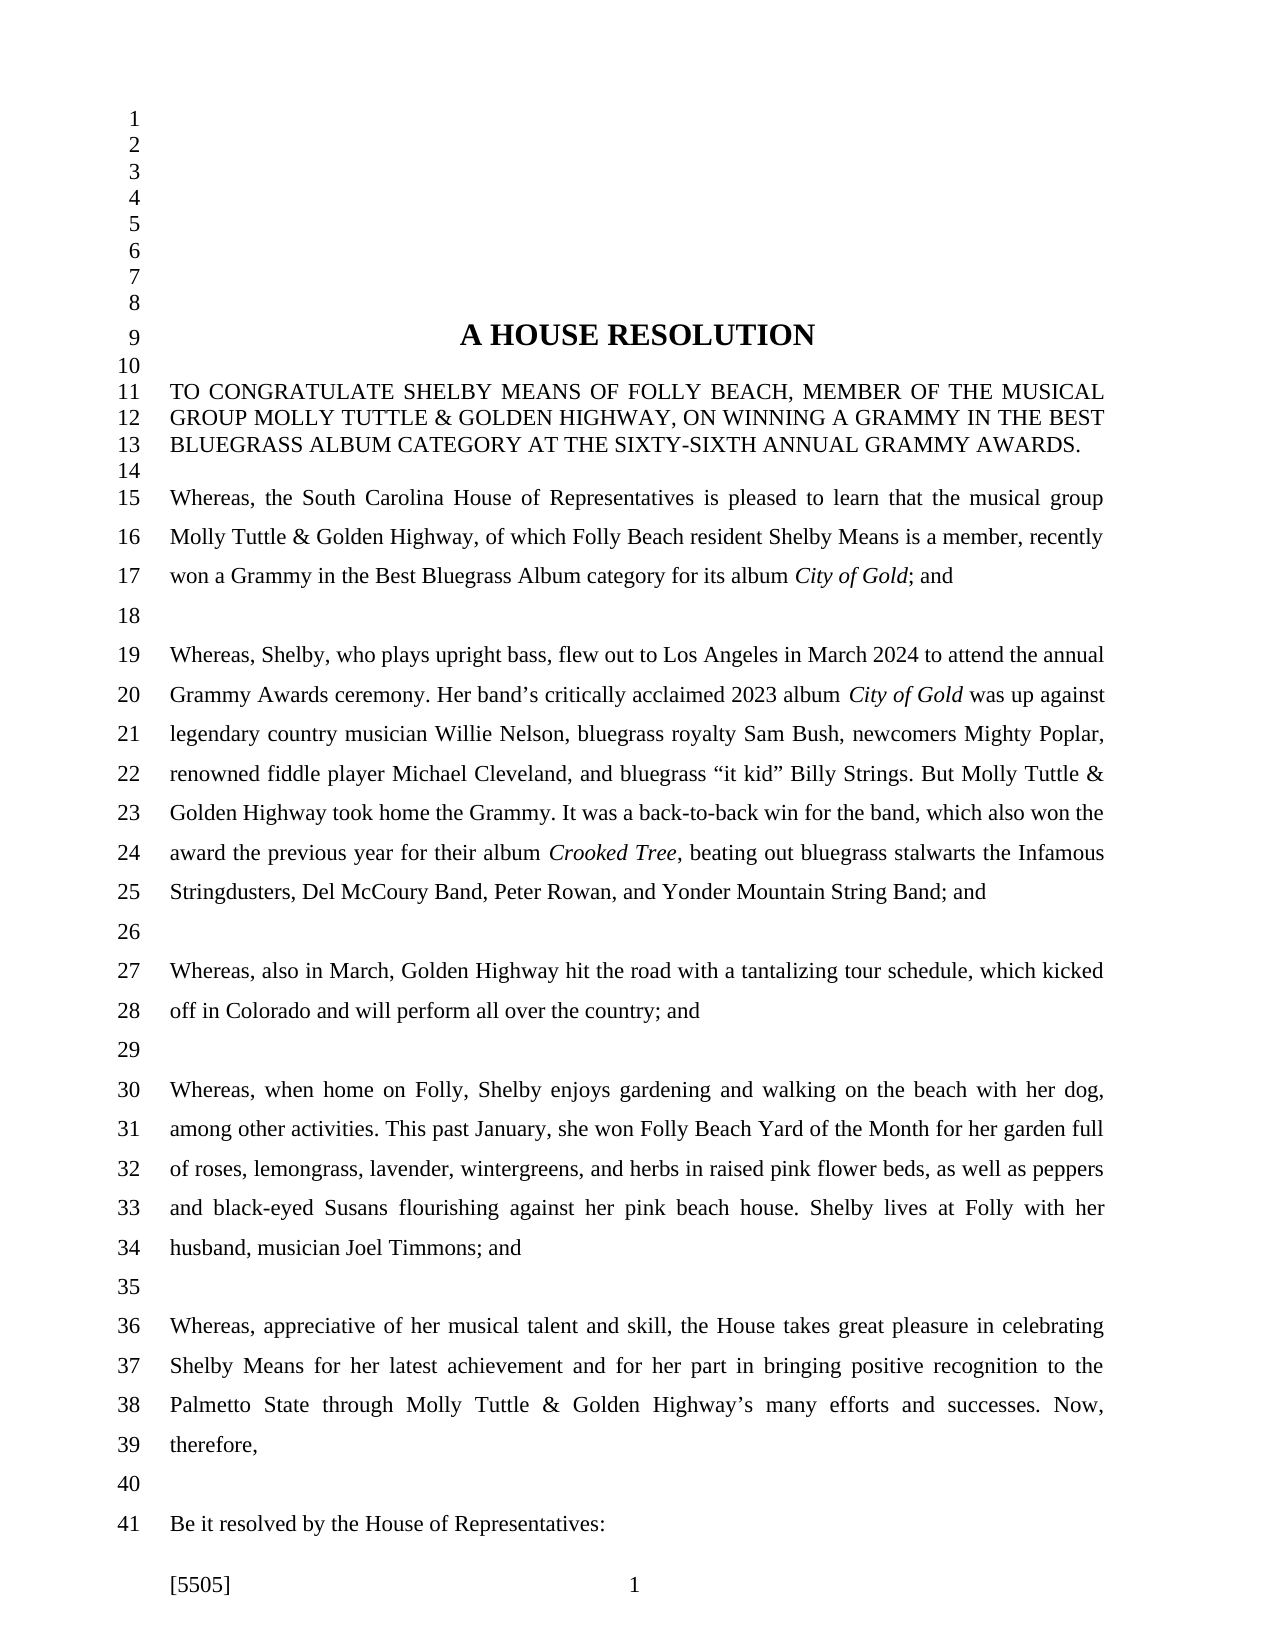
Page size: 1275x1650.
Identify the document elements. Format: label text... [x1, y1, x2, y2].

text Whereas, appreciative of her musical talent and skill, the House takes great pleasure in celebrating Shelby Means for her latest achievement and for her part in bringing positive recognition to the Palmetto State through Molly Tuttle & Golden Highway’s many efforts and successes. Now, therefore, [169, 1313, 1106, 1457]
text Be it resolved by the : [169, 1510, 1106, 1536]
text Whereas, when home on Folly, Shelby enjoys gardening and walking on the beach with her dog, among other activities. This past January, she won Folly Beach Yard of the Month for her garden full of roses, lemongrass, lavender, wintergreens, and herbs in raised pink flower beds, as well as peppers and black-eyed Susans flourishing against her pink beach house. Shelby lives at Folly with her husband, musician Joel Timmons; and [169, 1076, 1106, 1260]
text A RESOLUTION [169, 316, 1106, 352]
text Whereas, the South Carolina House of Representatives is pleased to learn that the musical group Molly Tuttle & Golden Highway, of which Folly Beach resident Shelby Means is a member, recently won a Grammy in the Best Bluegrass Album category for its album City of Gold; and [169, 483, 1106, 589]
text Whereas, also in March, Golden Highway hit the road with a tantalizing tour schedule, which kicked off in Colorado and will perform all over the country; and [169, 957, 1106, 1023]
text Whereas, Shelby, who plays upright bass, flew out to Los Angeles in March 2024 to attend the annual Grammy Awards ceremony. Her band’s critically acclaimed 2023 album City of Gold was up against legendary country musician Willie Nelson, bluegrass royalty Sam Bush, newcomers Mighty Poplar, renowned fiddle player Michael Cleveland, and bluegrass “it kid” Billy Strings. But Molly Tuttle & Golden Highway took home the Grammy. It was a back-to-back win for the band, which also won the award the previous year for their album Crooked Tree, beating out bluegrass stalwarts the Infamous Stringdusters, Del McCoury Band, Peter Rowan, and Yonder Mountain String Band; and [169, 641, 1106, 905]
